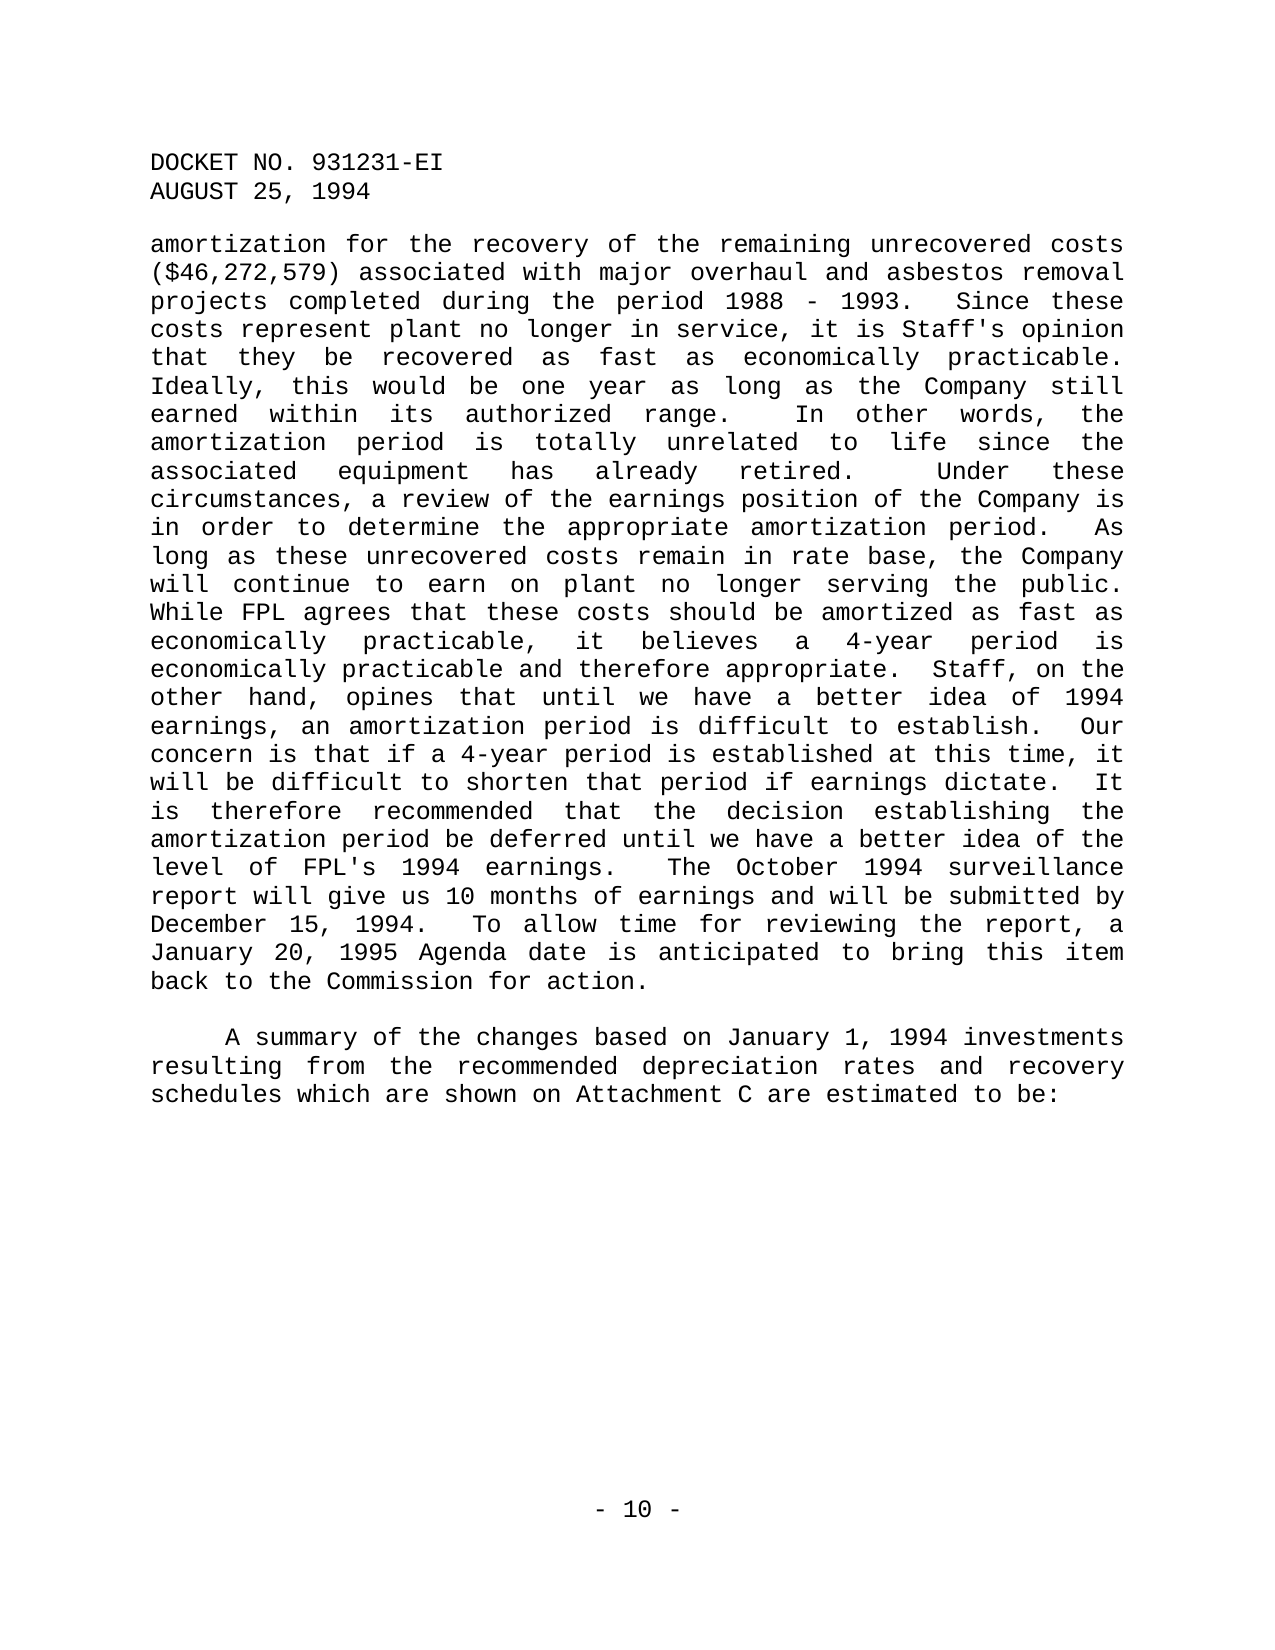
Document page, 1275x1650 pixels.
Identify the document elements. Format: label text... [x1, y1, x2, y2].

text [150, 232, 1125, 997]
text A summary of the changes based on January 1, 1994 investments resulting from the recommended depreciation rates and recovery schedules which are shown on Attachment C are estimated to be: [150, 1025, 1125, 1110]
